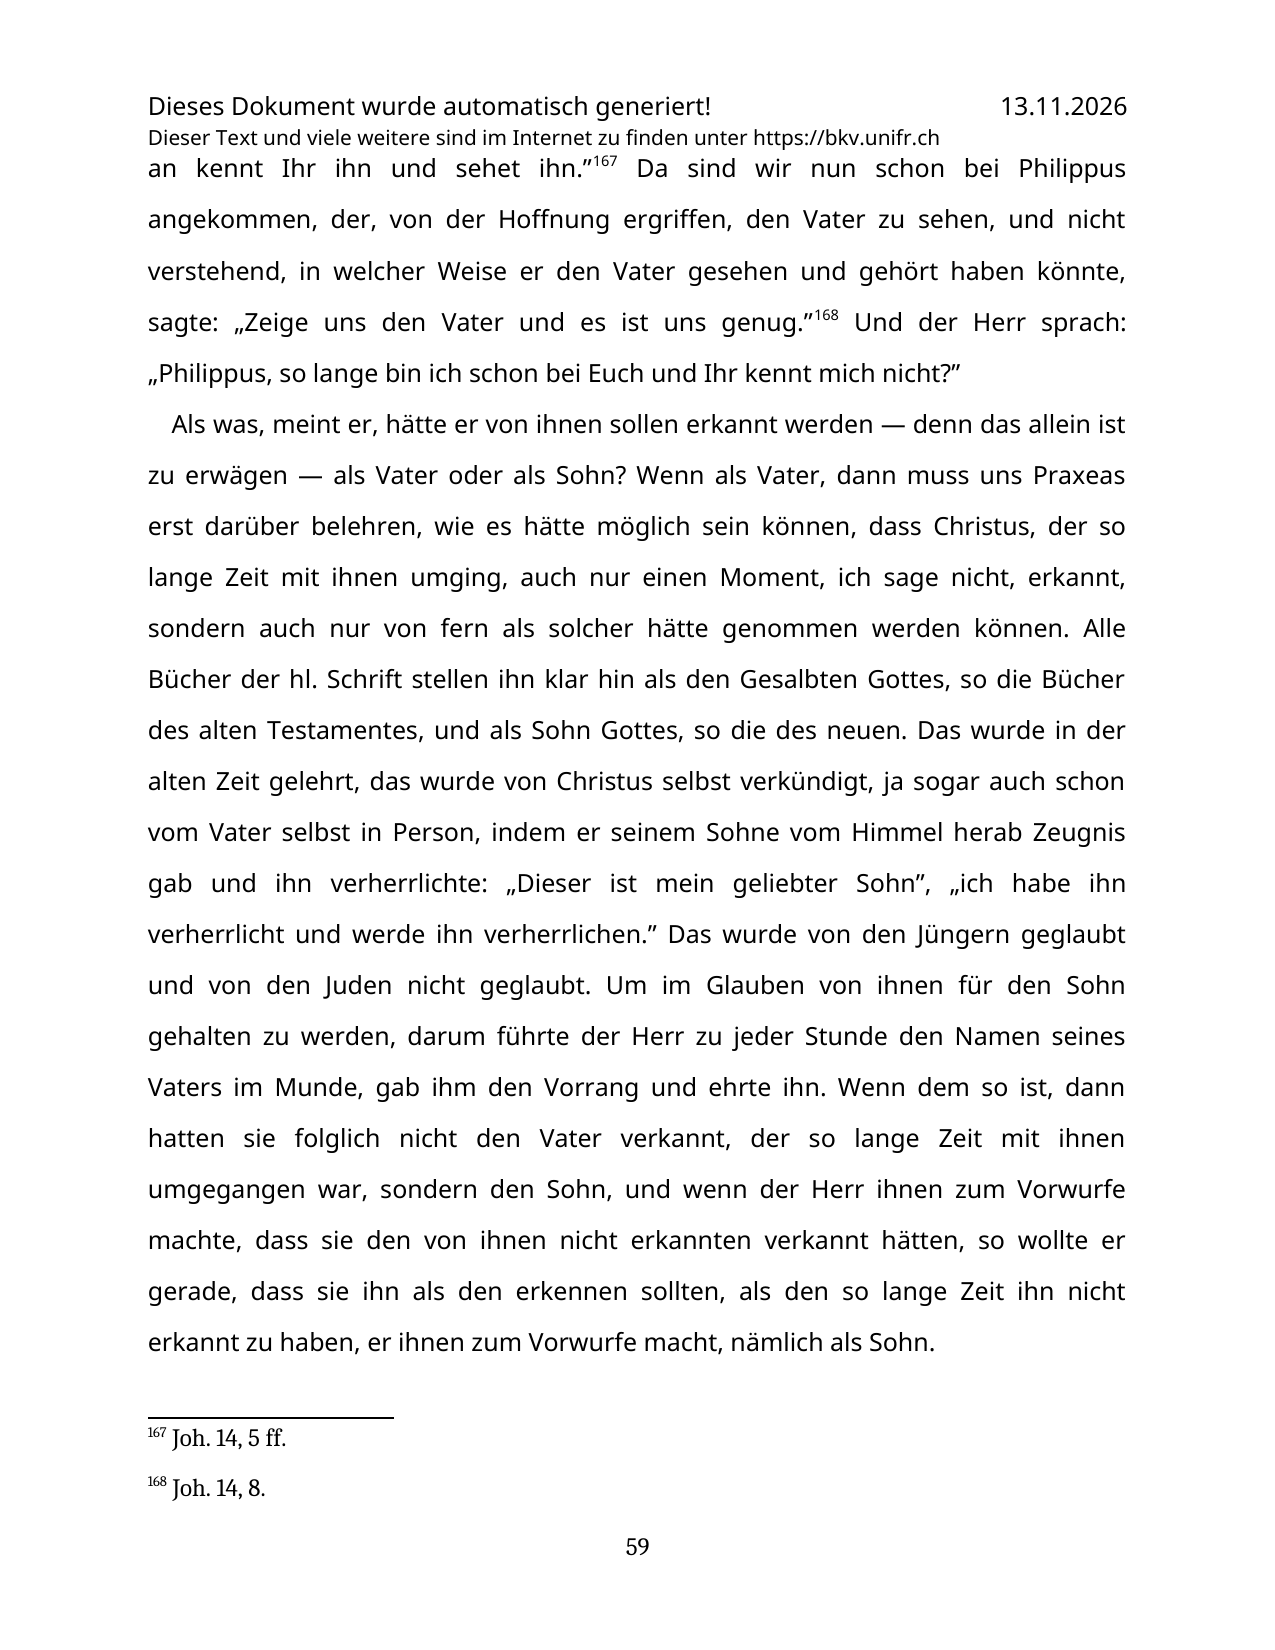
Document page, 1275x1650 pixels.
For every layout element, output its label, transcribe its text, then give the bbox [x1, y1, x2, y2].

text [148, 151, 1127, 389]
text Als was, meint er, hätte er von ihnen sollen erkannt werden — denn das allein ist zu erwägen — als Vater oder als Sohn? Wenn als Vater, dann muss uns Praxeas erst darüber belehren, wie es hätte möglich sein können, dass Christus, der so lange Zeit mit ihnen umging, auch nur einen Moment, ich sage nicht, erkannt, sondern auch nur von fern als solcher hätte genommen werden können. Alle Bücher der hl. Schrift stellen ihn klar hin als den Gesalbten Gottes, so die Bücher des alten Testamentes, und als Sohn Gottes, so die des neuen. Das wurde in der alten Zeit gelehrt, das wurde von Christus selbst verkündigt, ja sogar auch schon vom Vater selbst in Person, indem er seinem Sohne vom Himmel herab Zeugnis gab und ihn verherrlichte: „Dieser ist mein geliebter Sohn”, „ich habe ihn verherrlicht und werde ihn verherrlichen.” Das wurde von den Jüngern geglaubt und von den Juden nicht geglaubt. Um im Glauben von ihnen für den Sohn gehalten zu werden, darum führte der Herr zu jeder Stunde den Namen seines Vaters im Munde, gab ihm den Vorrang und ehrte ihn. Wenn dem so ist, dann hatten sie folglich nicht den Vater verkannt, der so lange Zeit mit ihnen umgegangen war, sondern den Sohn, und wenn der Herr ihnen zum Vorwurfe machte, dass sie den von ihnen nicht erkannten verkannt hätten, so wollte er gerade, dass sie ihn als den erkennen sollten, als den so lange Zeit ihn nicht erkannt zu haben, er ihnen zum Vorwurfe macht, nämlich als Sohn. [148, 406, 1127, 1359]
